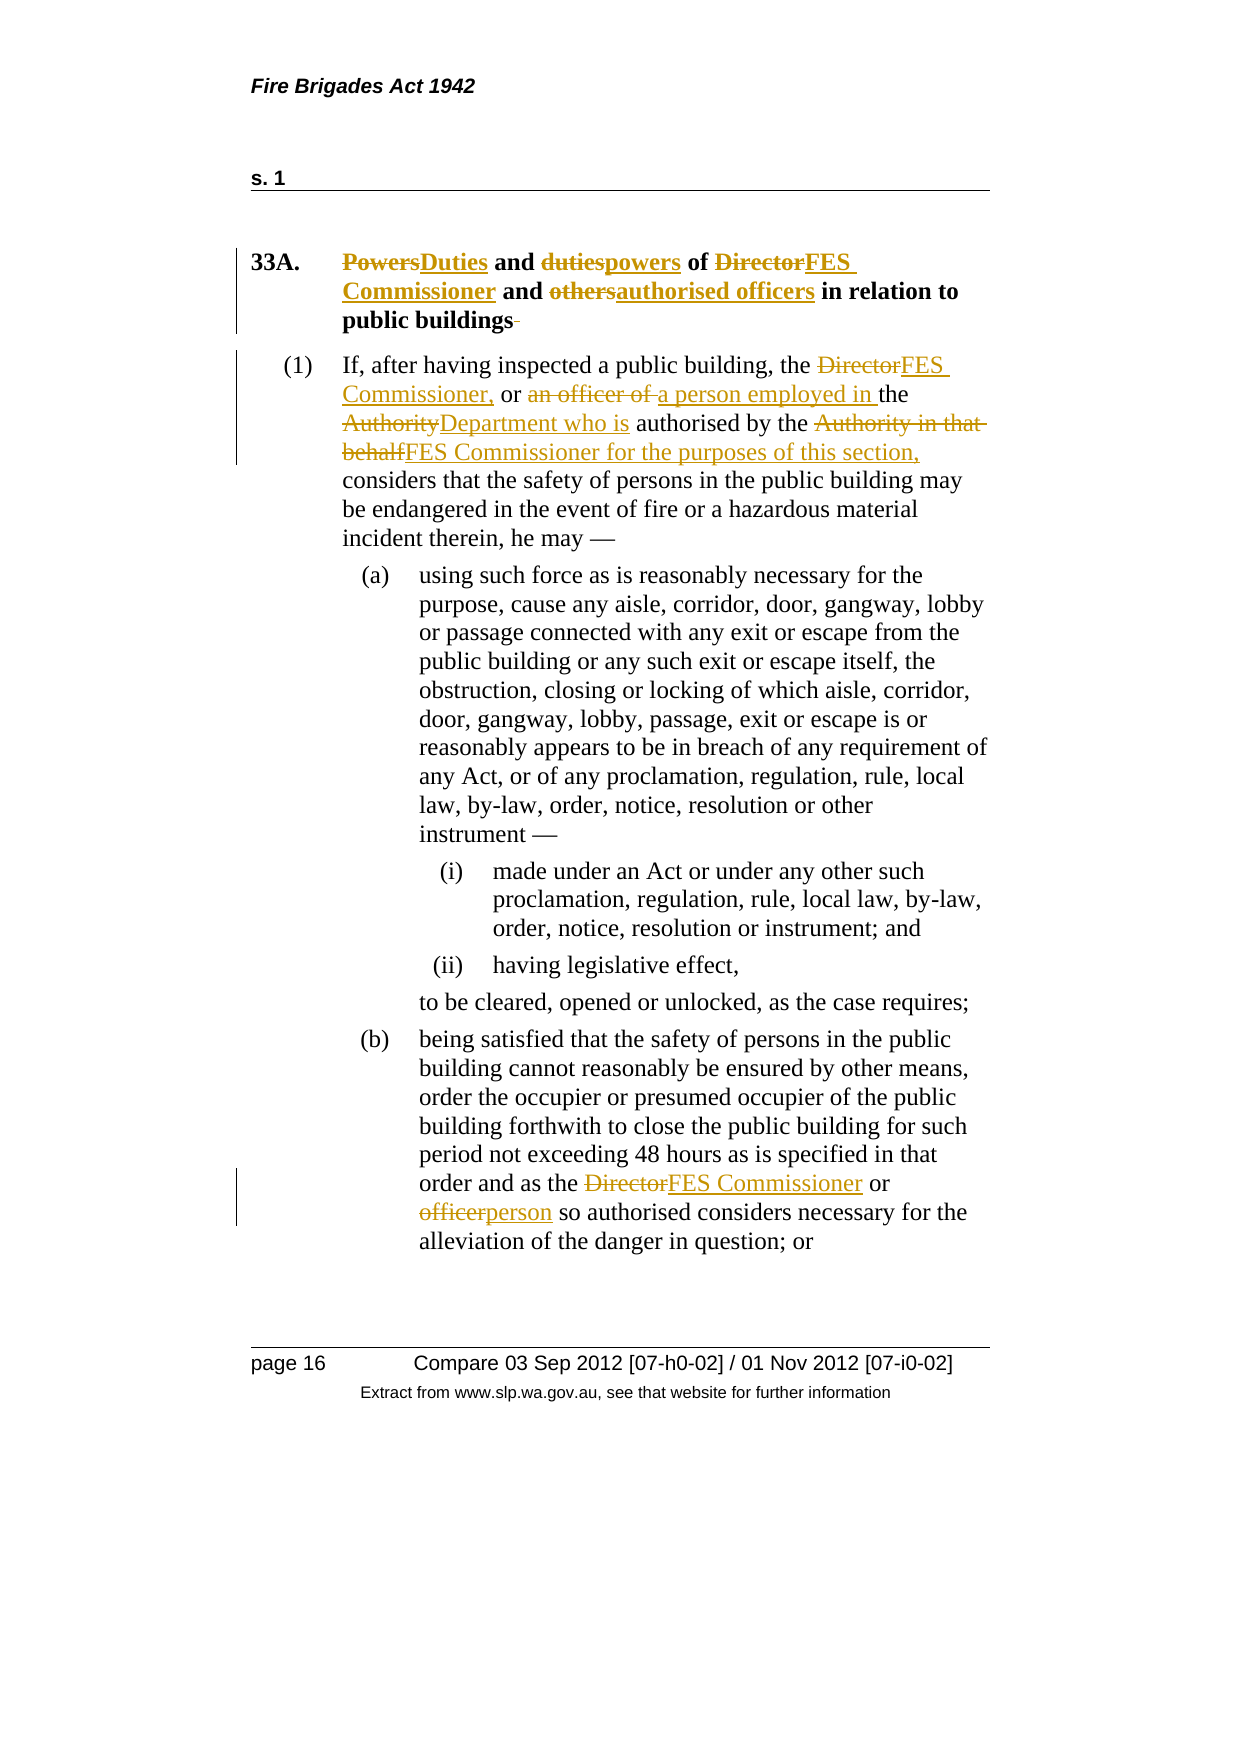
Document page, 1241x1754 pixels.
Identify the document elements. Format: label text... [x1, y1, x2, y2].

text (b) being satisfied that the safety of persons in the public building cannot reasonably be ensured by other means, order the occupier or presumed occupier of the public building forthwith to close the public building for such period not exceeding 48 hours as is specified in that order and as the or so authorised considers necessary for the alleviation of the danger in question; or [251, 1024, 990, 1254]
text (ii) having legislative effect, [251, 950, 990, 979]
text (1) If, after having inspected a public building, the or the authorised by the considers that the safety of persons in the public building may be endangered in the event of fire or a hazardous material incident therein, he may — [251, 350, 990, 552]
subtitle 33A. and of and in relation to public buildings [251, 247, 990, 334]
text (a) using such force as is reasonably necessary for the purpose, cause any aisle, corridor, door, gangway, lobby or passage connected with any exit or escape from the public building or any such exit or escape itself, the obstruction, closing or locking of which aisle, corridor, door, gangway, lobby, passage, exit or escape is or reasonably appears to be in breach of any requirement of any Act, or of any proclamation, regulation, rule, local law, by-law, order, notice, resolution or other instrument — [251, 560, 990, 847]
text to be cleared, opened or unlocked, as the case requires; [251, 987, 990, 1016]
text (i) made under an Act or under any other such proclamation, regulation, rule, local law, by-law, order, notice, resolution or instrument; and [251, 856, 990, 942]
